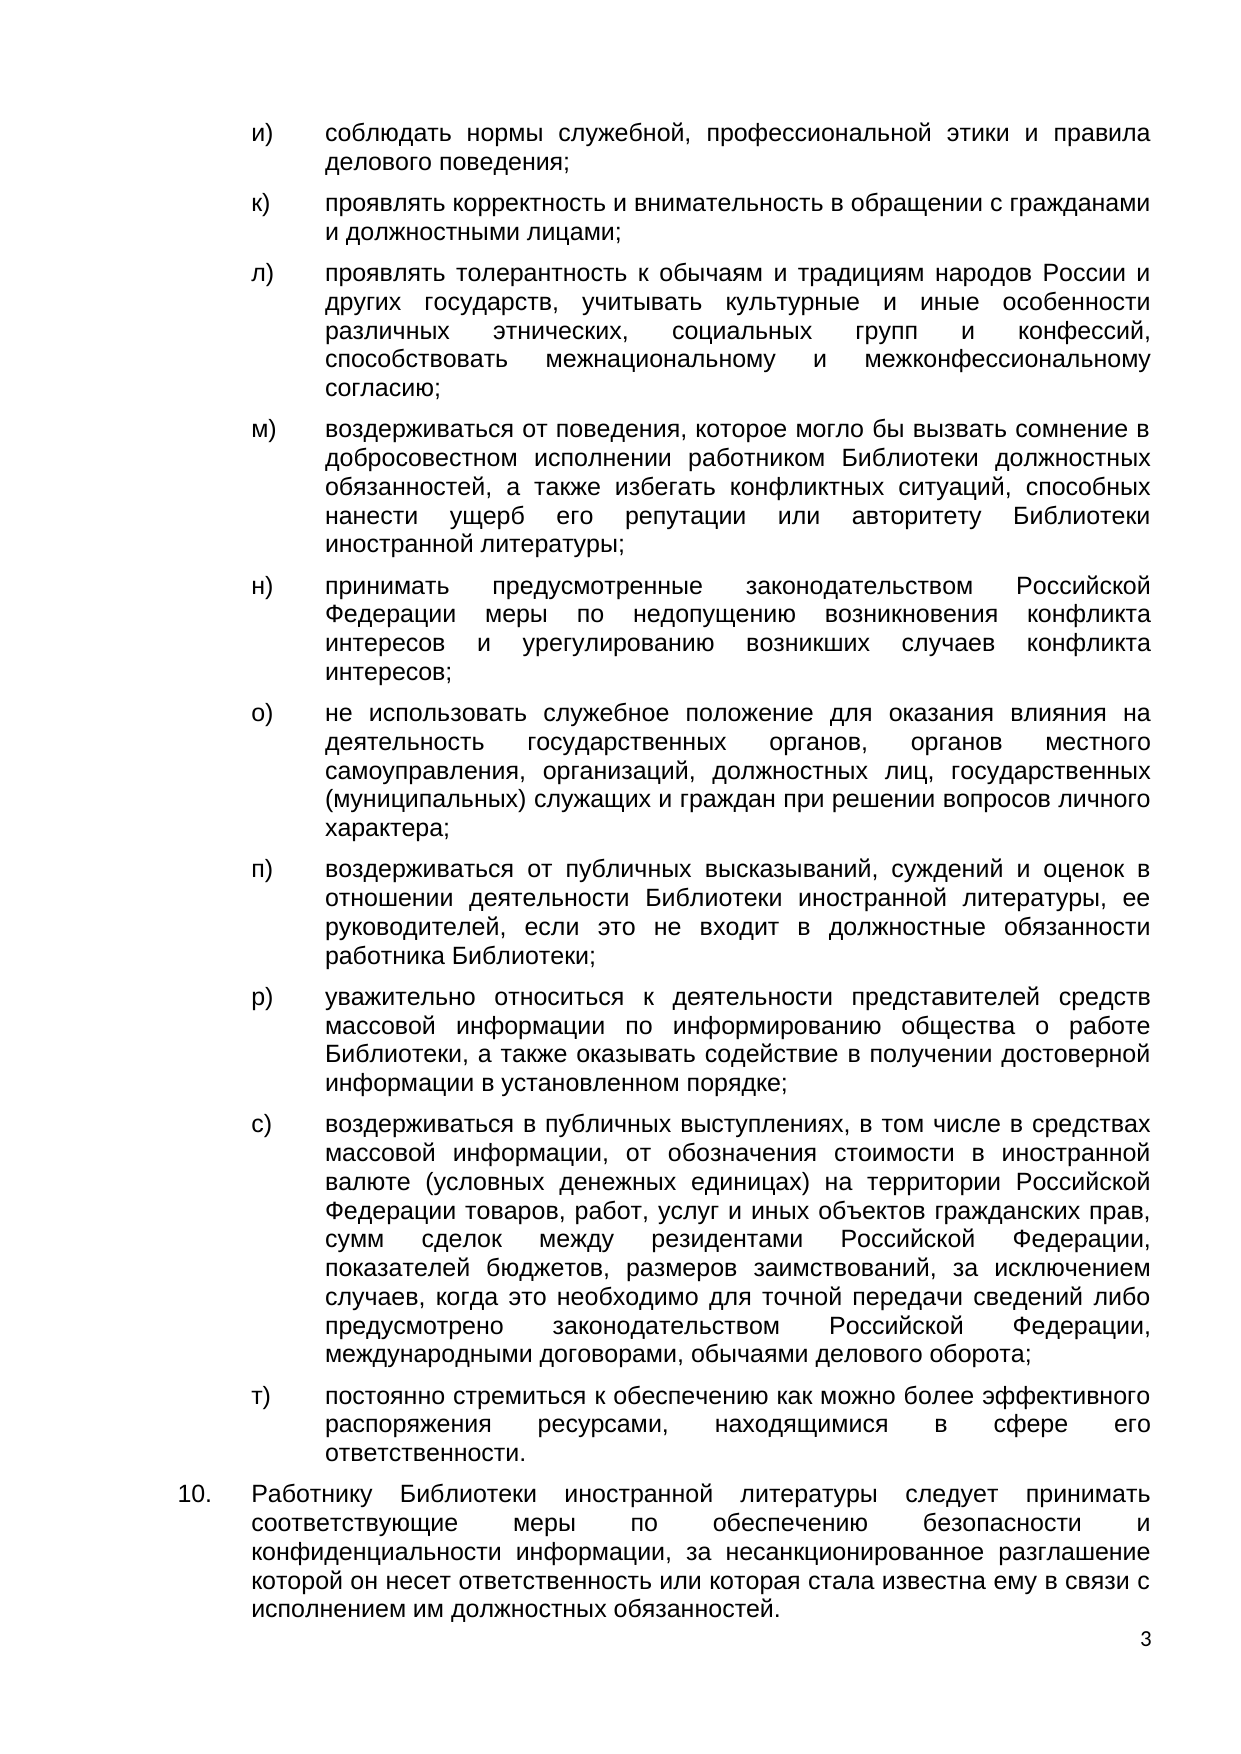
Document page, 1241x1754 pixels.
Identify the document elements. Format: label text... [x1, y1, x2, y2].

text п) воздерживаться от публичных высказываний, суждений и оценок в отношении деятельности Библиотеки иностранной литературы, ее руководителей, если это не входит в должностные обязанности работника Библиотеки; [251, 854, 1152, 969]
text о) не использовать служебное положение для оказания влияния на деятельность государственных органов, органов местного самоуправления, организаций, должностных лиц, государственных (муниципальных) служащих и граждан при решении вопросов личного характера; [251, 698, 1152, 842]
text с) воздерживаться в публичных выступлениях, в том числе в средствах массовой информации, от обозначения стоимости в иностранной валюте (условных денежных единицах) на территории Российской Федерации товаров, работ, услуг и иных объектов гражданских прав, сумм сделок между резидентами Российской Федерации, показателей бюджетов, размеров заимствований, за исключением случаев, когда это необходимо для точной передачи сведений либо предусмотрено законодательством Российской Федерации, международными договорами, обычаями делового оборота; [251, 1109, 1152, 1368]
text р) уважительно относиться к деятельности представителей средств массовой информации по информированию общества о работе Библиотеки, а также оказывать содействие в получении достоверной информации в установленном порядке; [251, 982, 1152, 1097]
text м) воздерживаться от поведения, которое могло бы вызвать сомнение в добросовестном исполнении работником Библиотеки должностных обязанностей, а также избегать конфликтных ситуаций, способных нанести ущерб его репутации или авторитету Библиотеки иностранной литературы; [251, 414, 1152, 558]
text и) соблюдать нормы служебной, профессиональной этики и правила делового поведения; [251, 118, 1152, 176]
text л) проявлять толерантность к обычаям и традициям народов России и других государств, учитывать культурные и иные особенности различных этнических, социальных групп и конфессий, способствовать межнациональному и межконфессиональному согласию; [251, 258, 1152, 402]
text к) проявлять корректность и внимательность в обращении с гражданами и должностными лицами; [251, 188, 1152, 246]
text н) принимать предусмотренные законодательством Российской Федерации меры по недопущению возникновения конфликта интересов и урегулированию возникших случаев конфликта интересов; [251, 571, 1152, 686]
text 10. Работнику Библиотеки иностранной литературы следует принимать соответствующие меры по обеспечению безопасности и конфиденциальности информации, за несанкционированное разглашение которой он несет ответственность или которая стала известна ему в связи с исполнением им должностных обязанностей. [177, 1479, 1152, 1623]
text т) постоянно стремиться к обеспечению как можно более эффективного распоряжения ресурсами, находящимися в сфере его ответственности. [251, 1381, 1152, 1467]
